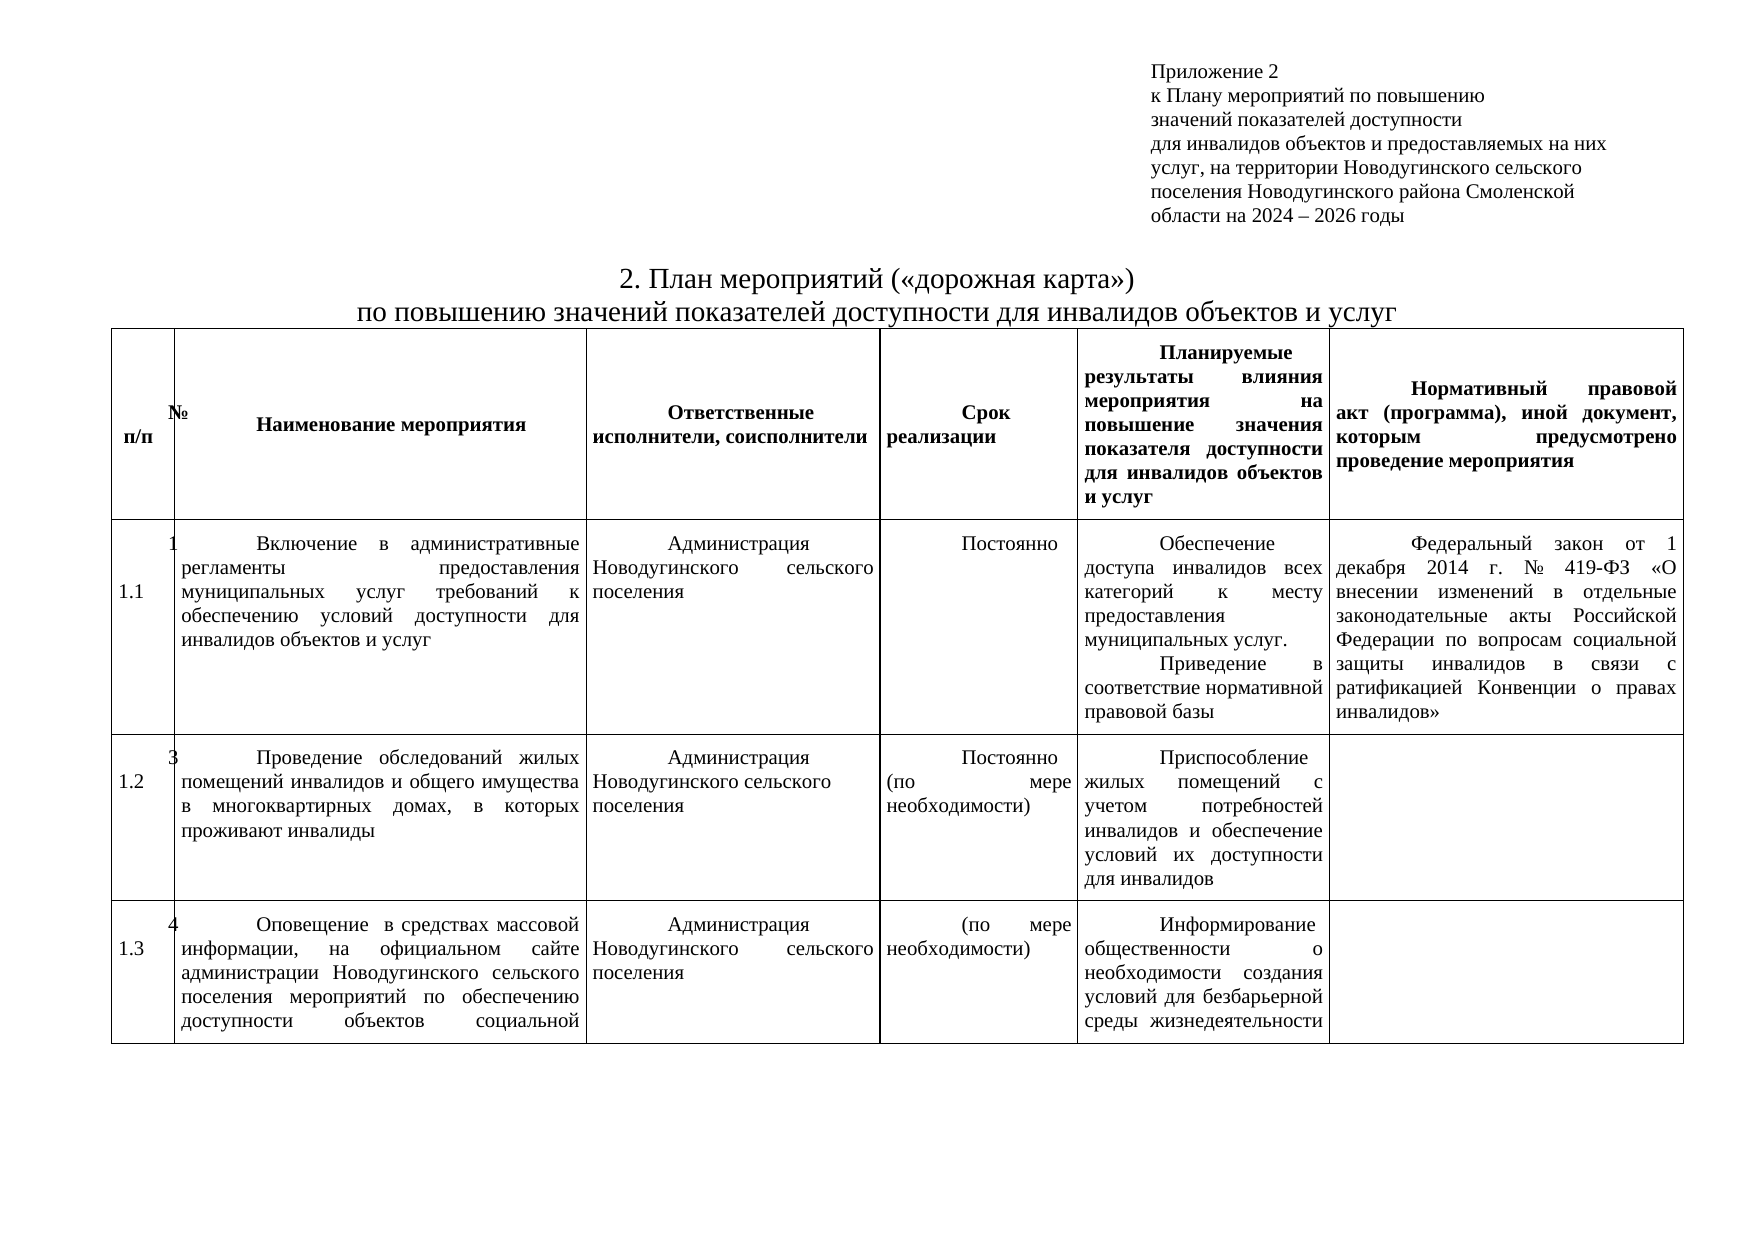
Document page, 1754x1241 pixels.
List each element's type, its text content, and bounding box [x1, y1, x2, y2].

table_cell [175, 901, 586, 1043]
text к Плану мероприятий по повышению [1151, 83, 1636, 107]
table_cell 3 1.2 [112, 735, 174, 900]
table_cell 4 1.3 [112, 901, 174, 1043]
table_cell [881, 901, 1077, 1043]
table_cell [1330, 735, 1683, 900]
text по повышению значений показателей доступности для инвалидов объектов и услуг [118, 294, 1636, 328]
table_header Ответственные исполнители, соисполнители [587, 329, 879, 519]
table_header № п/п [112, 329, 174, 519]
text значений показателей доступности [1151, 107, 1636, 131]
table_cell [1078, 901, 1329, 1043]
table_header Наименование мероприятия [175, 329, 586, 519]
table_cell Постоянно (по мере необходимости) [881, 735, 1077, 900]
table_cell [1330, 901, 1683, 1043]
text Приложение 2 [1151, 59, 1636, 83]
table_cell Администрация Новодугинского сельского поселения [587, 520, 879, 734]
text для инвалидов объектов и предоставляемых на них услуг, на территории Новодугинского сельского поселения Новодугинского района Смоленской области на 2024 – 2026 годы [1151, 131, 1636, 227]
table_cell Постоянно [881, 520, 1077, 734]
text 2. План мероприятий («дорожная карта») [118, 261, 1636, 294]
table_cell Администрация Новодугинского сельского поселения [587, 735, 879, 900]
table_cell Федеральный закон от 1 декабря 2014 г. № 419-ФЗ «О внесении изменений в отдельные законодательные акты Российской Федерации по вопросам социальной защиты инвалидов в связи с ратификацией Конвенции о правах инвалидов» [1330, 520, 1683, 734]
table_cell 1 1.1 [112, 520, 174, 734]
table_cell Проведение обследований жилых помещений инвалидов и общего имущества в многоквартирных домах, в которых проживают инвалиды [175, 735, 586, 900]
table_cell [587, 901, 879, 1043]
table_header Срок реализации [881, 329, 1077, 519]
table_cell Обеспечение доступа инвалидов всех категорий к месту предоставления муниципальных услуг. Приведение в соответствие нормативной правовой базы [1078, 520, 1329, 734]
table_cell Приспособление жилых помещений с учетом потребностей инвалидов и обеспечение условий их доступности для инвалидов [1078, 735, 1329, 900]
table_header Планируемые результаты влияния мероприятия на повышение значения показателя доступности для инвалидов объектов и услуг [1078, 329, 1329, 519]
table_header Нормативный правовой акт (программа), иной документ, которым предусмотрено проведение мероприятия [1330, 329, 1683, 519]
table_cell Включение в административные регламенты предоставления муниципальных услуг требований к обеспечению условий доступности для инвалидов объектов и услуг [175, 520, 586, 734]
